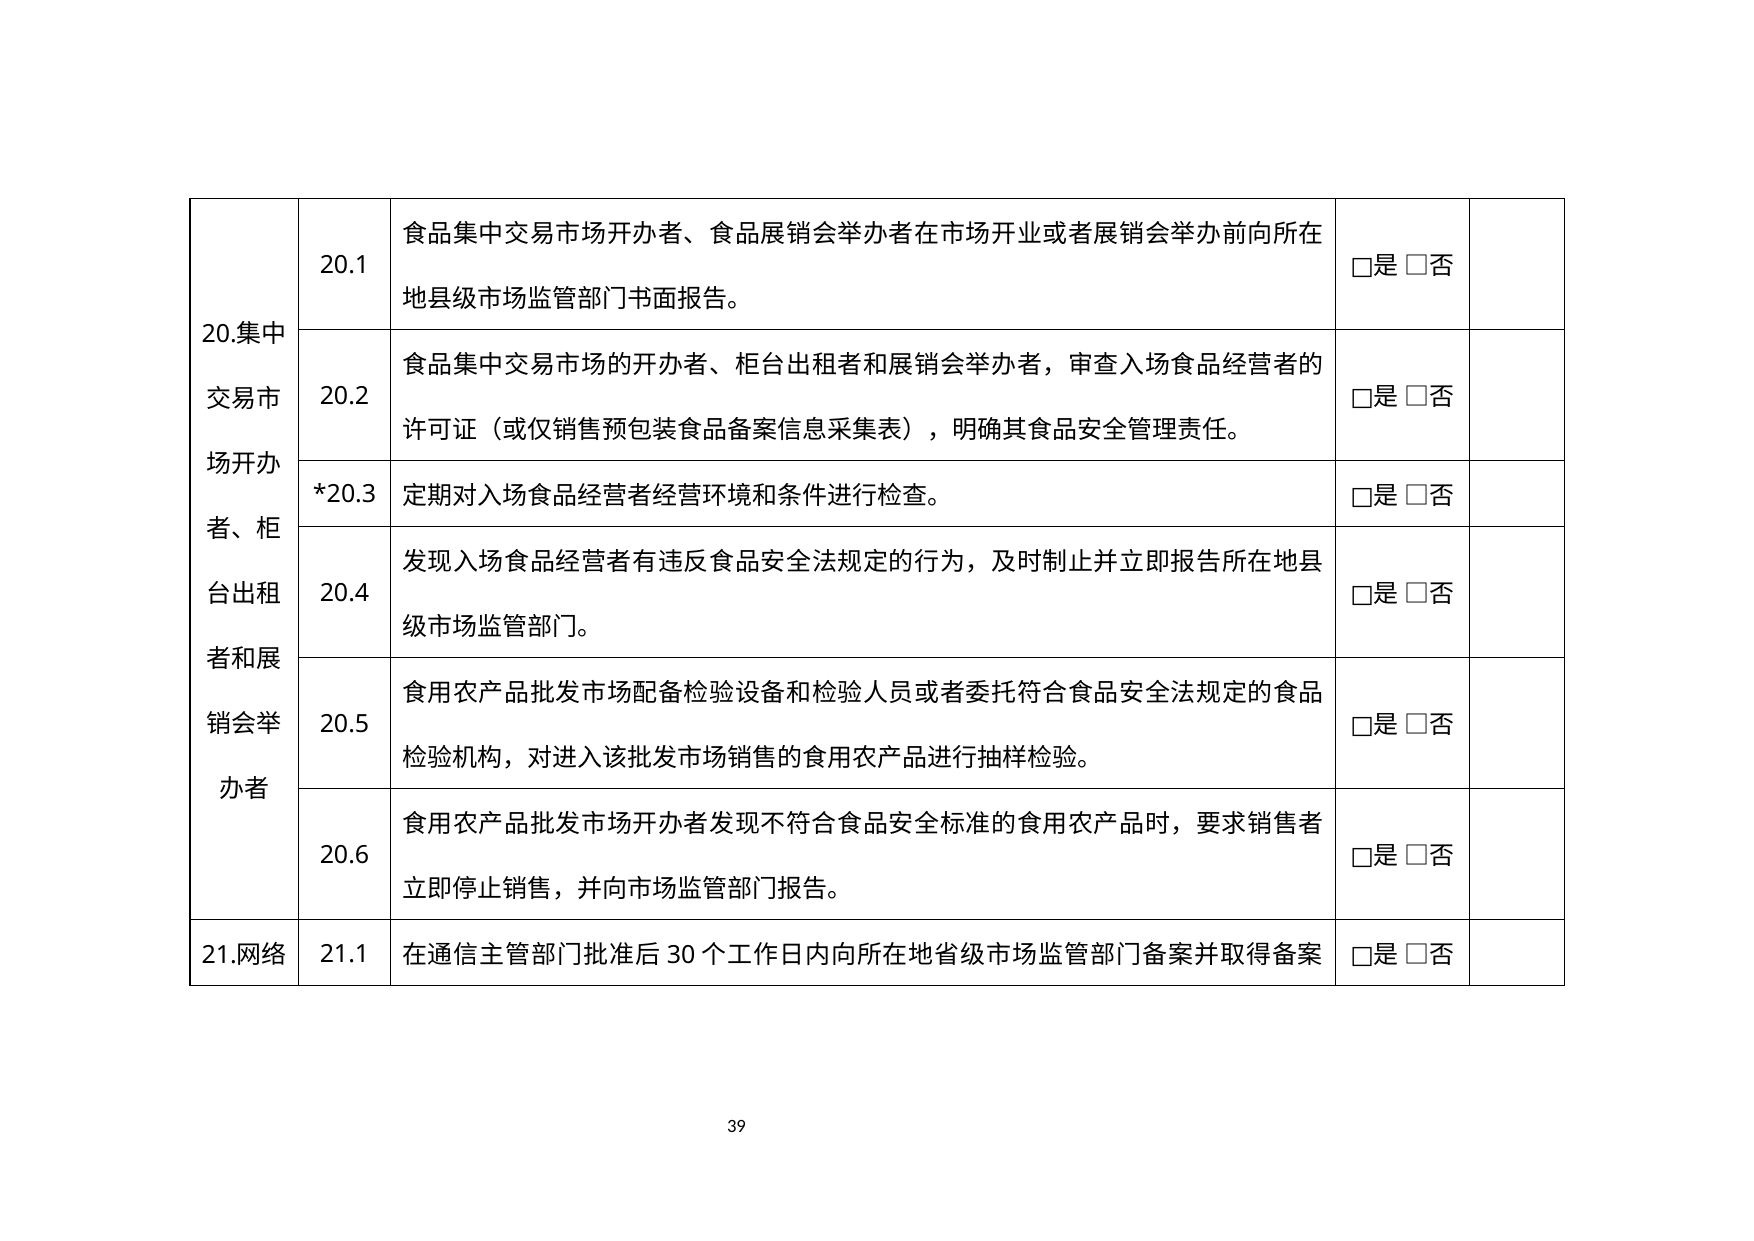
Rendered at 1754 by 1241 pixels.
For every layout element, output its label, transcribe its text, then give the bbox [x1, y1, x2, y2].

table_cell *20.3 [299, 461, 390, 526]
table_cell 20.1 [299, 199, 390, 329]
table_cell [1470, 199, 1564, 329]
table_cell [1470, 658, 1564, 788]
table_cell [1470, 330, 1564, 460]
table_cell □是 □否 [1336, 461, 1469, 526]
table_cell 发现入场食品经营者有违反食品安全法规定的行为，及时制止并立即报告所在地县级市场监管部门。 [391, 527, 1335, 657]
table_cell □是 □否 [1336, 789, 1469, 919]
table_cell 20.6 [299, 789, 390, 919]
table_cell [1470, 461, 1564, 526]
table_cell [391, 920, 1335, 985]
table_cell 21.网络食品交易第三方平台提供者 [191, 920, 298, 985]
table_cell 食品集中交易市场的开办者、柜台出租者和展销会举办者，审查入场食品经营者的许可证（或仅销售预包装食品备案信息采集表），明确其食品安全管理责任。 [391, 330, 1335, 460]
table_cell 20.集中交易市场开办者、柜台出租者和展销会举办者 [191, 199, 298, 919]
table_cell □是 □否 [1336, 920, 1469, 985]
table_cell □是 □否 [1336, 199, 1469, 329]
table_cell 20.4 [299, 527, 390, 657]
table_cell [1470, 789, 1564, 919]
table_cell 20.5 [299, 658, 390, 788]
table_cell 21.1 [299, 920, 390, 985]
table_cell [1470, 920, 1564, 985]
table_cell [1470, 527, 1564, 657]
table_cell 20.2 [299, 330, 390, 460]
table_cell □是 □否 [1336, 527, 1469, 657]
table_cell 食用农产品批发市场开办者发现不符合食品安全标准的食用农产品时，要求销售者立即停止销售，并向市场监管部门报告。 [391, 789, 1335, 919]
table_cell □是 □否 [1336, 330, 1469, 460]
table_cell 食用农产品批发市场配备检验设备和检验人员或者委托符合食品安全法规定的食品检验机构，对进入该批发市场销售的食用农产品进行抽样检验。 [391, 658, 1335, 788]
table_cell 定期对入场食品经营者经营环境和条件进行检查。 [391, 461, 1335, 526]
table_cell □是 □否 [1336, 658, 1469, 788]
table_cell 食品集中交易市场开办者、食品展销会举办者在市场开业或者展销会举办前向所在地县级市场监管部门书面报告。 [391, 199, 1335, 329]
